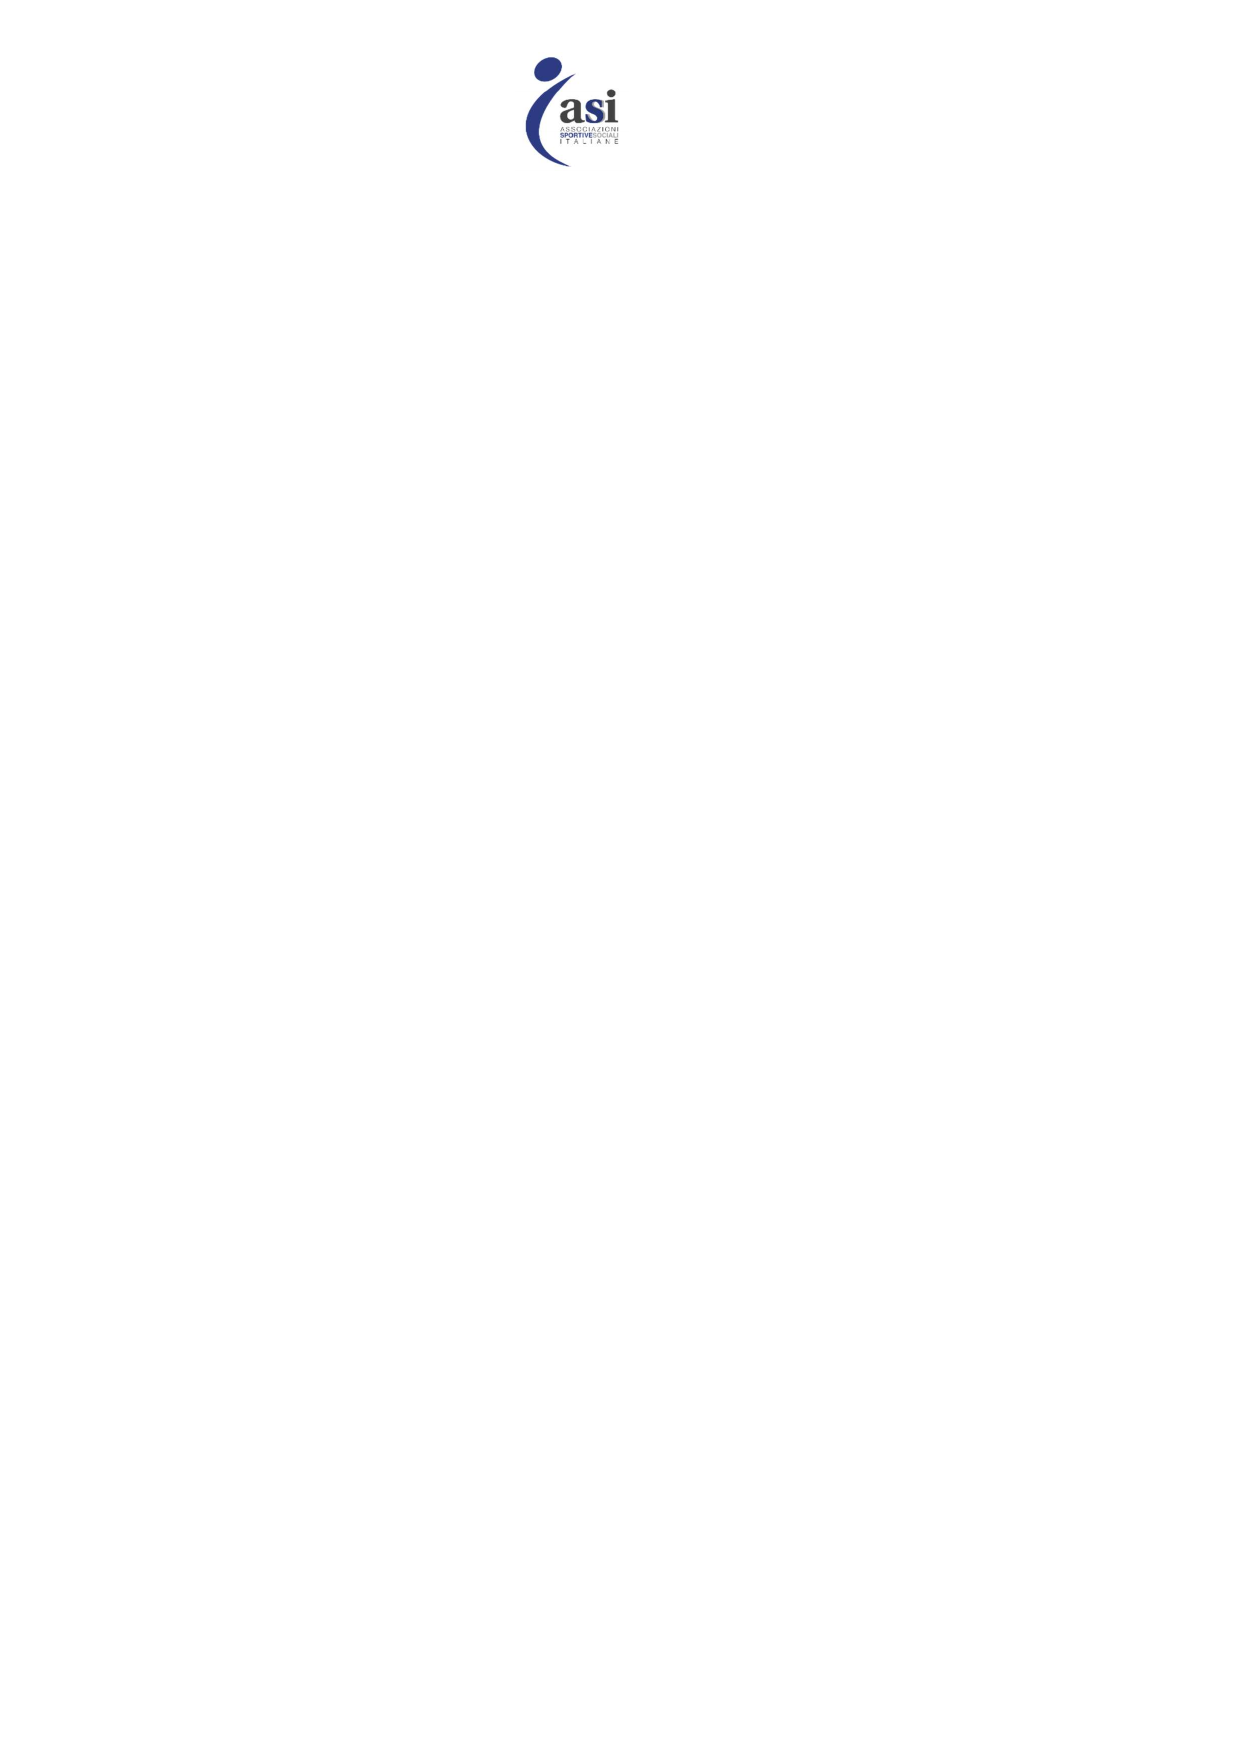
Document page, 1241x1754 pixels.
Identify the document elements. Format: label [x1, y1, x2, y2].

picture [514, 52, 630, 171]
